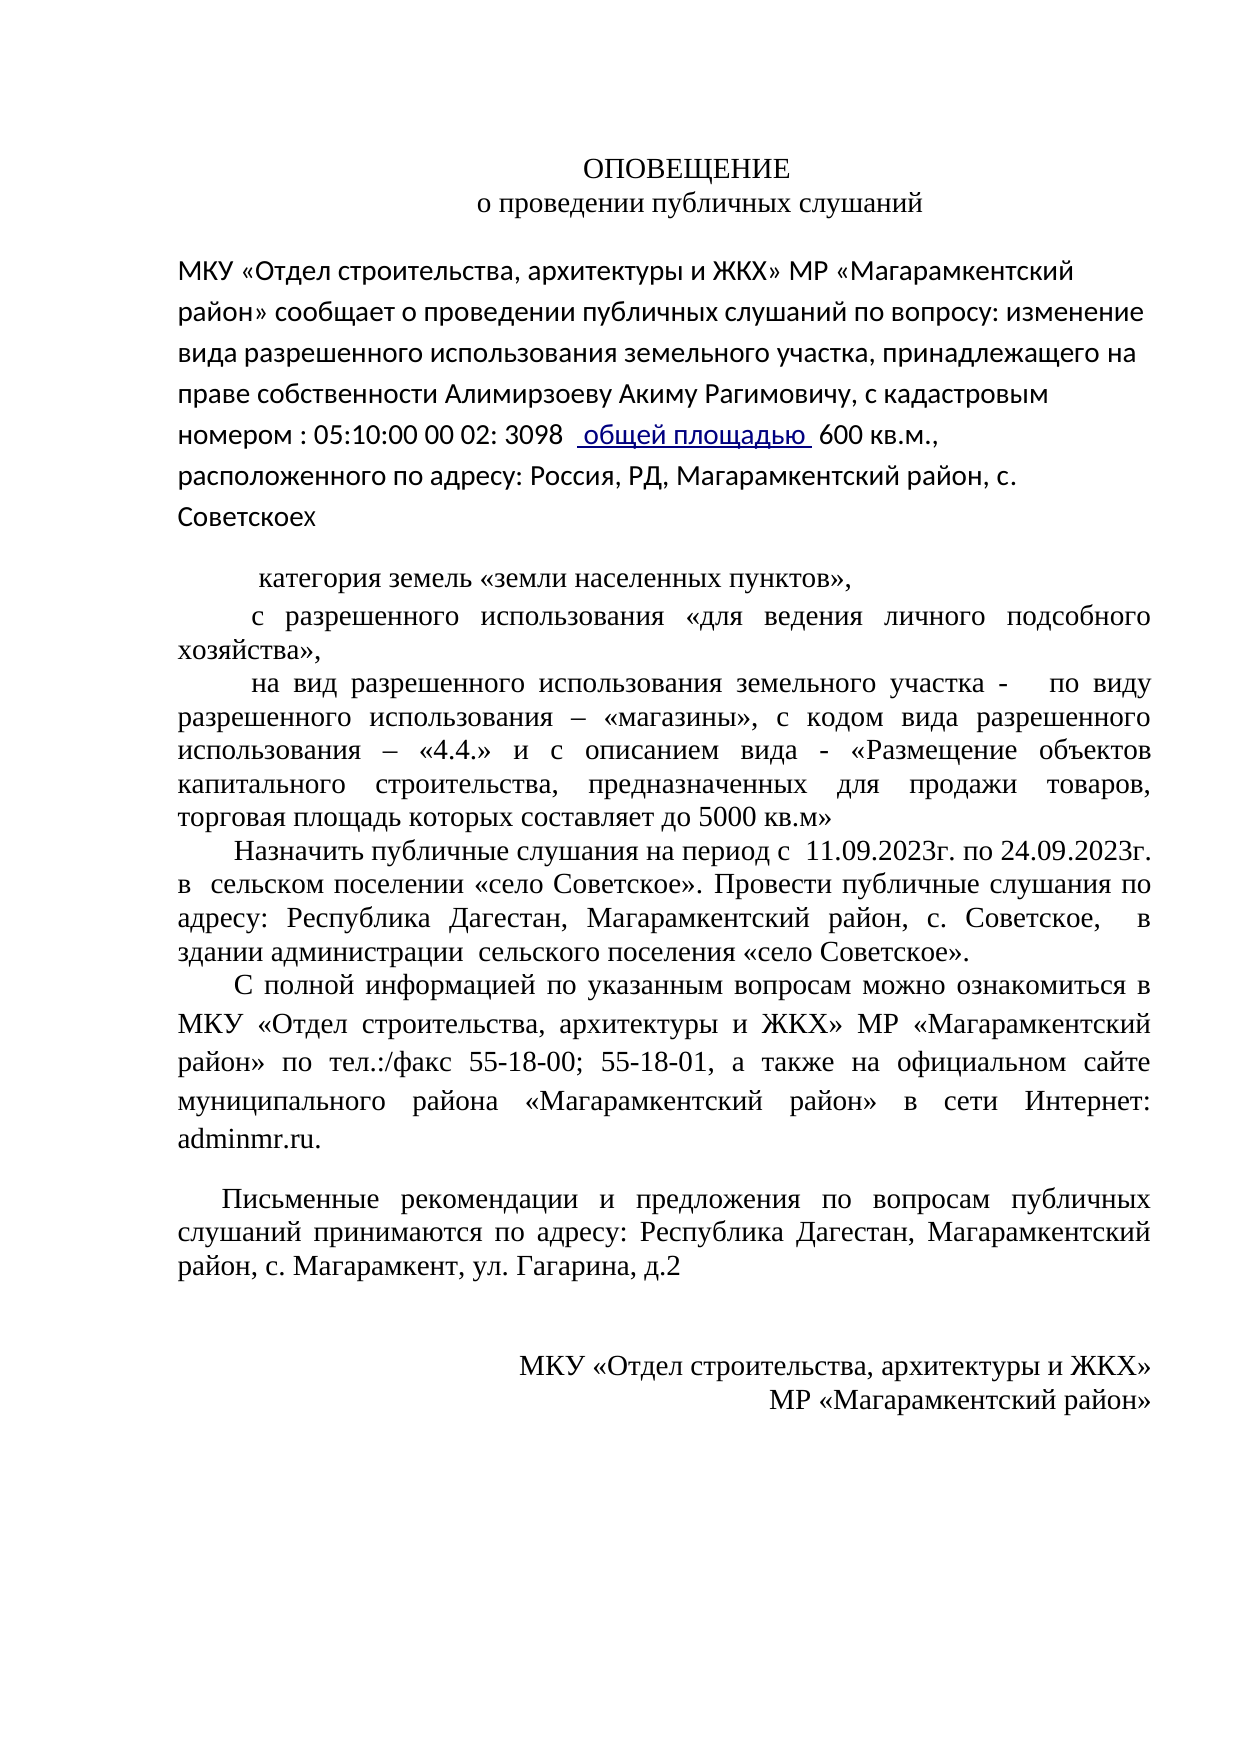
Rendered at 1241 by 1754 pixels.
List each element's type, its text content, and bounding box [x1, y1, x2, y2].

text о проведении публичных слушаний [177, 185, 1152, 219]
text МКУ «Отдел строительства, архитектуры и ЖКХ» [177, 1348, 1152, 1382]
text С полной информацией по указанным вопросам можно ознакомиться в МКУ «Отдел строительства, архитектуры и ЖКХ» МР «Магарамкентский район» по тел.:/факс 55-18-00; 55-18-01, а также на официальном сайте муниципального района «Магарамкентский район» в сети Интернет: adminmr.ru. [177, 967, 1152, 1155]
text МР «Магарамкентский район» [177, 1382, 1152, 1416]
text с разрешенного использования «для ведения личного подсобного хозяйства», [177, 598, 1152, 665]
text ОПОВЕЩЕНИЕ [177, 152, 1152, 185]
text Назначить публичные слушания на период с 11.09.2023г. по 24.09.2023г. в сельском поселении «село Советское». Провести публичные слушания по адресу: Республика Дагестан, Магарамкентский район, с. Советское, в здании администрации сельского поселения «село Советское». [177, 833, 1152, 967]
text категория земель «земли населенных пунктов», [177, 560, 1152, 593]
text Письменные рекомендации и предложения по вопросам публичных слушаний принимаются по адресу: Республика Дагестан, Магарамкентский район, с. Магарамкент, ул. Гагарина, д.2 [177, 1181, 1152, 1281]
text на вид разрешенного использования земельного участка - по виду разрешенного использования – «магазины», с кодом вида разрешенного использования – «4.4.» и с описанием вида - «Размещение объектов капитального строительства, предназначенных для продажи товаров, торговая площадь которых составляет до 5000 кв.м» [177, 665, 1152, 833]
